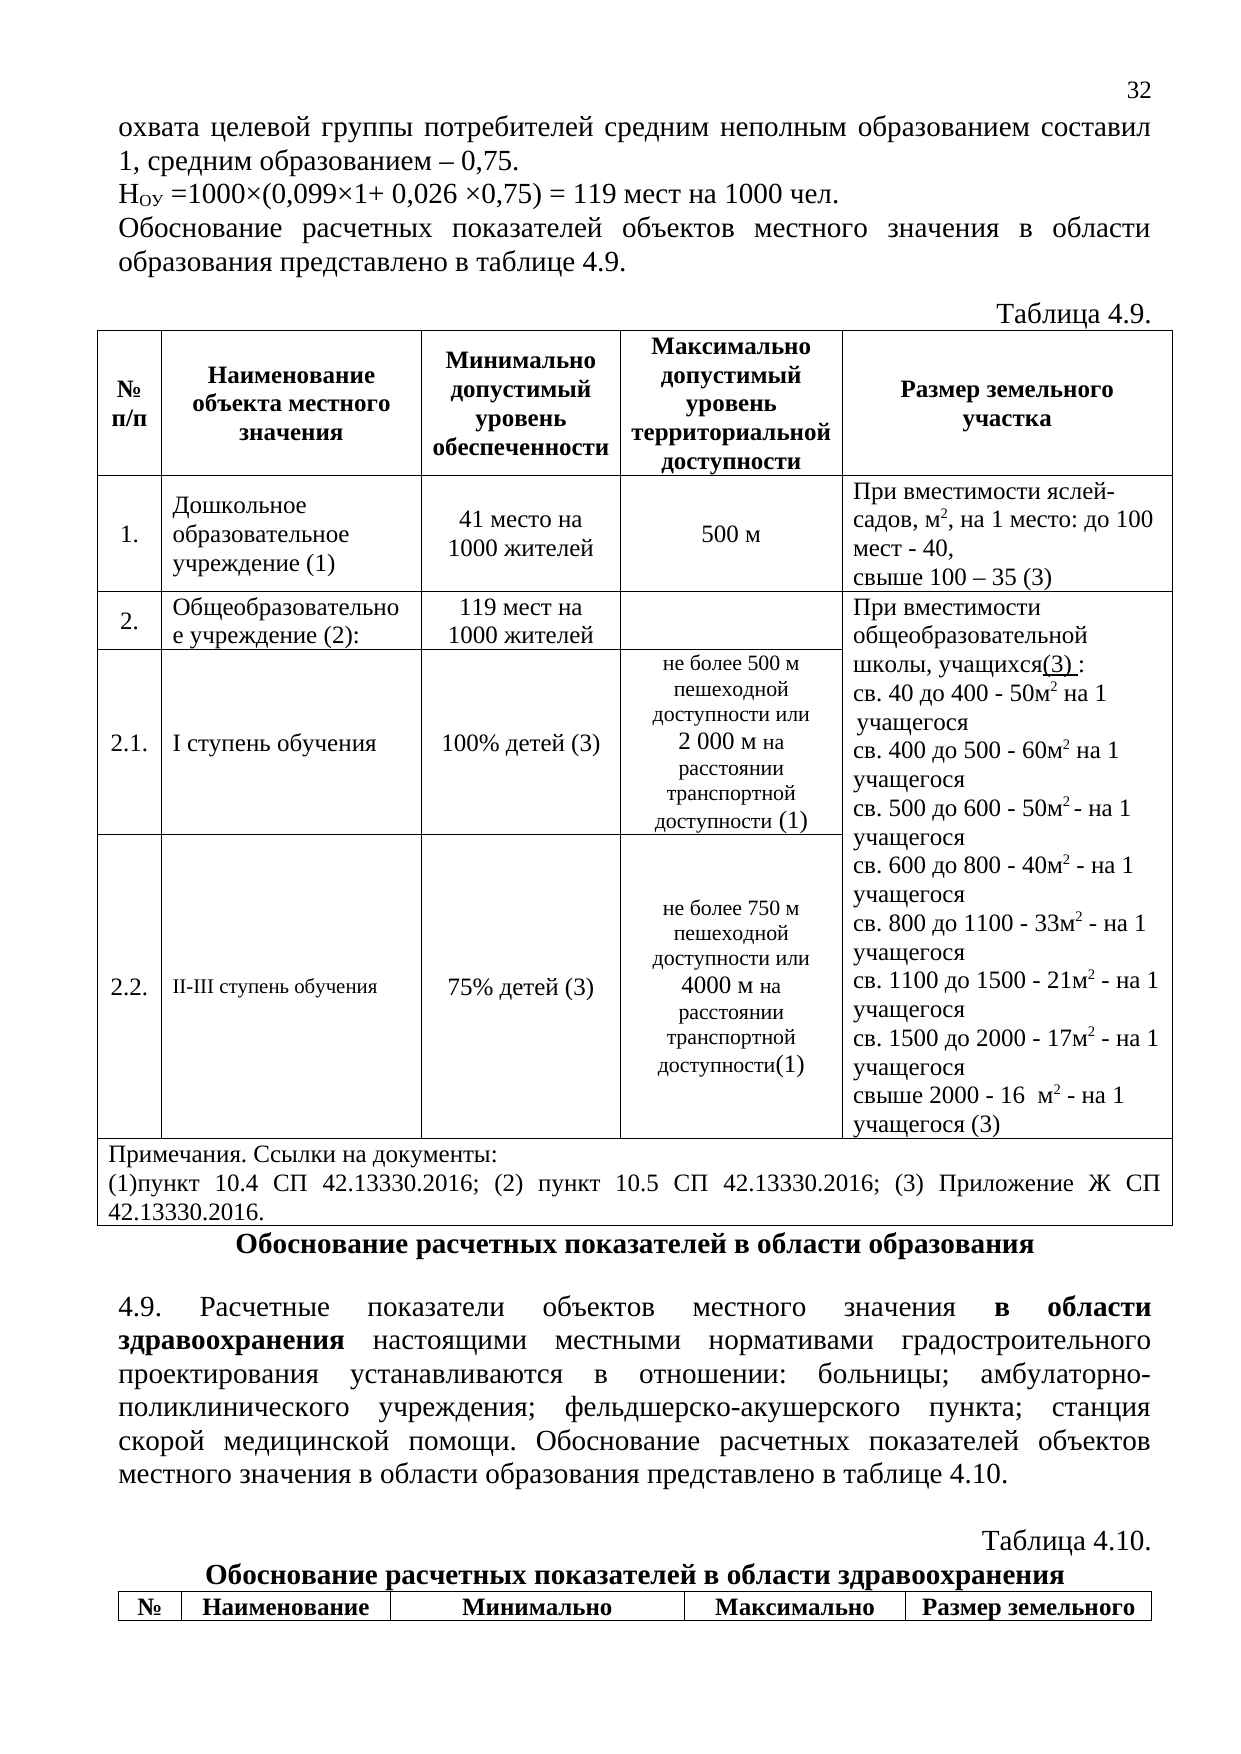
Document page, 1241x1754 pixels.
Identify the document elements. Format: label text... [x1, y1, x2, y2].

table_cell 75% детей (3) [422, 835, 620, 1138]
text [118, 109, 1152, 177]
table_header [906, 1592, 1151, 1620]
table_cell I ступень обучения [162, 650, 421, 834]
text НОУ =1000×(0,099×1+ 0,026 ×0,75) = 119 мест на 1000 чел. [118, 177, 1152, 210]
table_cell II-III ступень обучения [162, 835, 421, 1138]
table_cell При вместимости яслей-садов, м2, на 1 место: до 100 мест - 40, свыше 100 – 35 (3) [843, 476, 1172, 591]
table_header Минимально допустимый уровень обеспеченности [422, 331, 620, 475]
table_cell [621, 592, 842, 649]
table_cell не более 750 м пешеходной доступности или 4000 м на расстоянии транспортной доступности(1) [621, 835, 842, 1138]
table_header № п/п [98, 331, 161, 475]
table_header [685, 1592, 905, 1620]
table_header Наименование объекта местного значения [162, 331, 421, 475]
table_cell 119 мест на 1000 жителей [422, 592, 620, 649]
table_cell 2. [98, 592, 161, 649]
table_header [391, 1592, 684, 1620]
table_header Максимально допустимый уровень территориальной доступности [621, 331, 842, 475]
table_cell Примечания. Ссылки на документы: (1)пункт 10.4 СП 42.13330.2016; (2) пункт 10.5 СП 42.13330.2016; (3) Приложение Ж СП 42.13330.2016. [98, 1139, 1172, 1225]
table_cell 2.1. [98, 650, 161, 834]
table_cell 41 место на 1000 жителей [422, 476, 620, 591]
table_cell 2.2. [98, 835, 161, 1138]
text Таблица 4.9. [118, 296, 1152, 330]
table_cell не более 500 м пешеходной доступности или 2 000 м на расстоянии транспортной доступности (1) [621, 650, 842, 834]
text Обоснование расчетных показателей в области образования [118, 1226, 1152, 1260]
table_cell Общеобразовательное учреждение (2): [162, 592, 421, 649]
text 4.9. Расчетные показатели объектов местного значения в области здравоохранения настоящими местными нормативами градостроительного проектирования устанавливаются в отношении: больницы; амбулаторно-поликлинического учреждения; фельдшерско-акушерского пункта; станция скорой медицинской помощи. Обоснование расчетных показателей объектов местного значения в области образования представлено в таблице 4.10. [118, 1289, 1152, 1490]
table_cell При вместимости общеобразовательной школы, учащихся(3) : св. 40 до 400 - 50м2 на 1 учащегося св. 400 до 500 - 60м2 на 1 учащегося св. 500 до 600 - 50м2 - на 1 учащегося св. 600 до 800 - 40м2 - на 1 учащегося св. 800 до 1100 - 33м2 - на 1 учащегося св. 1100 до 1500 - 21м2 - на 1 учащегося св. 1500 до 2000 - 17м2 - на 1 учащегося свыше 2000 - 16 м2 - на 1 учащегося (3) [843, 592, 1172, 1138]
table_cell Дошкольное образовательное учреждение (1) [162, 476, 421, 591]
text Обоснование расчетных показателей в области здравоохранения [118, 1557, 1152, 1591]
table_header № п/п [119, 1592, 181, 1620]
text Таблица 4.10. [118, 1523, 1152, 1557]
table_cell 500 м [621, 476, 842, 591]
table_header Размер земельного участка [843, 331, 1172, 475]
table_cell 1. [98, 476, 161, 591]
text Обоснование расчетных показателей объектов местного значения в области образования представлено в таблице 4.9. [118, 210, 1152, 277]
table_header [182, 1592, 390, 1620]
table_cell 100% детей (3) [422, 650, 620, 834]
